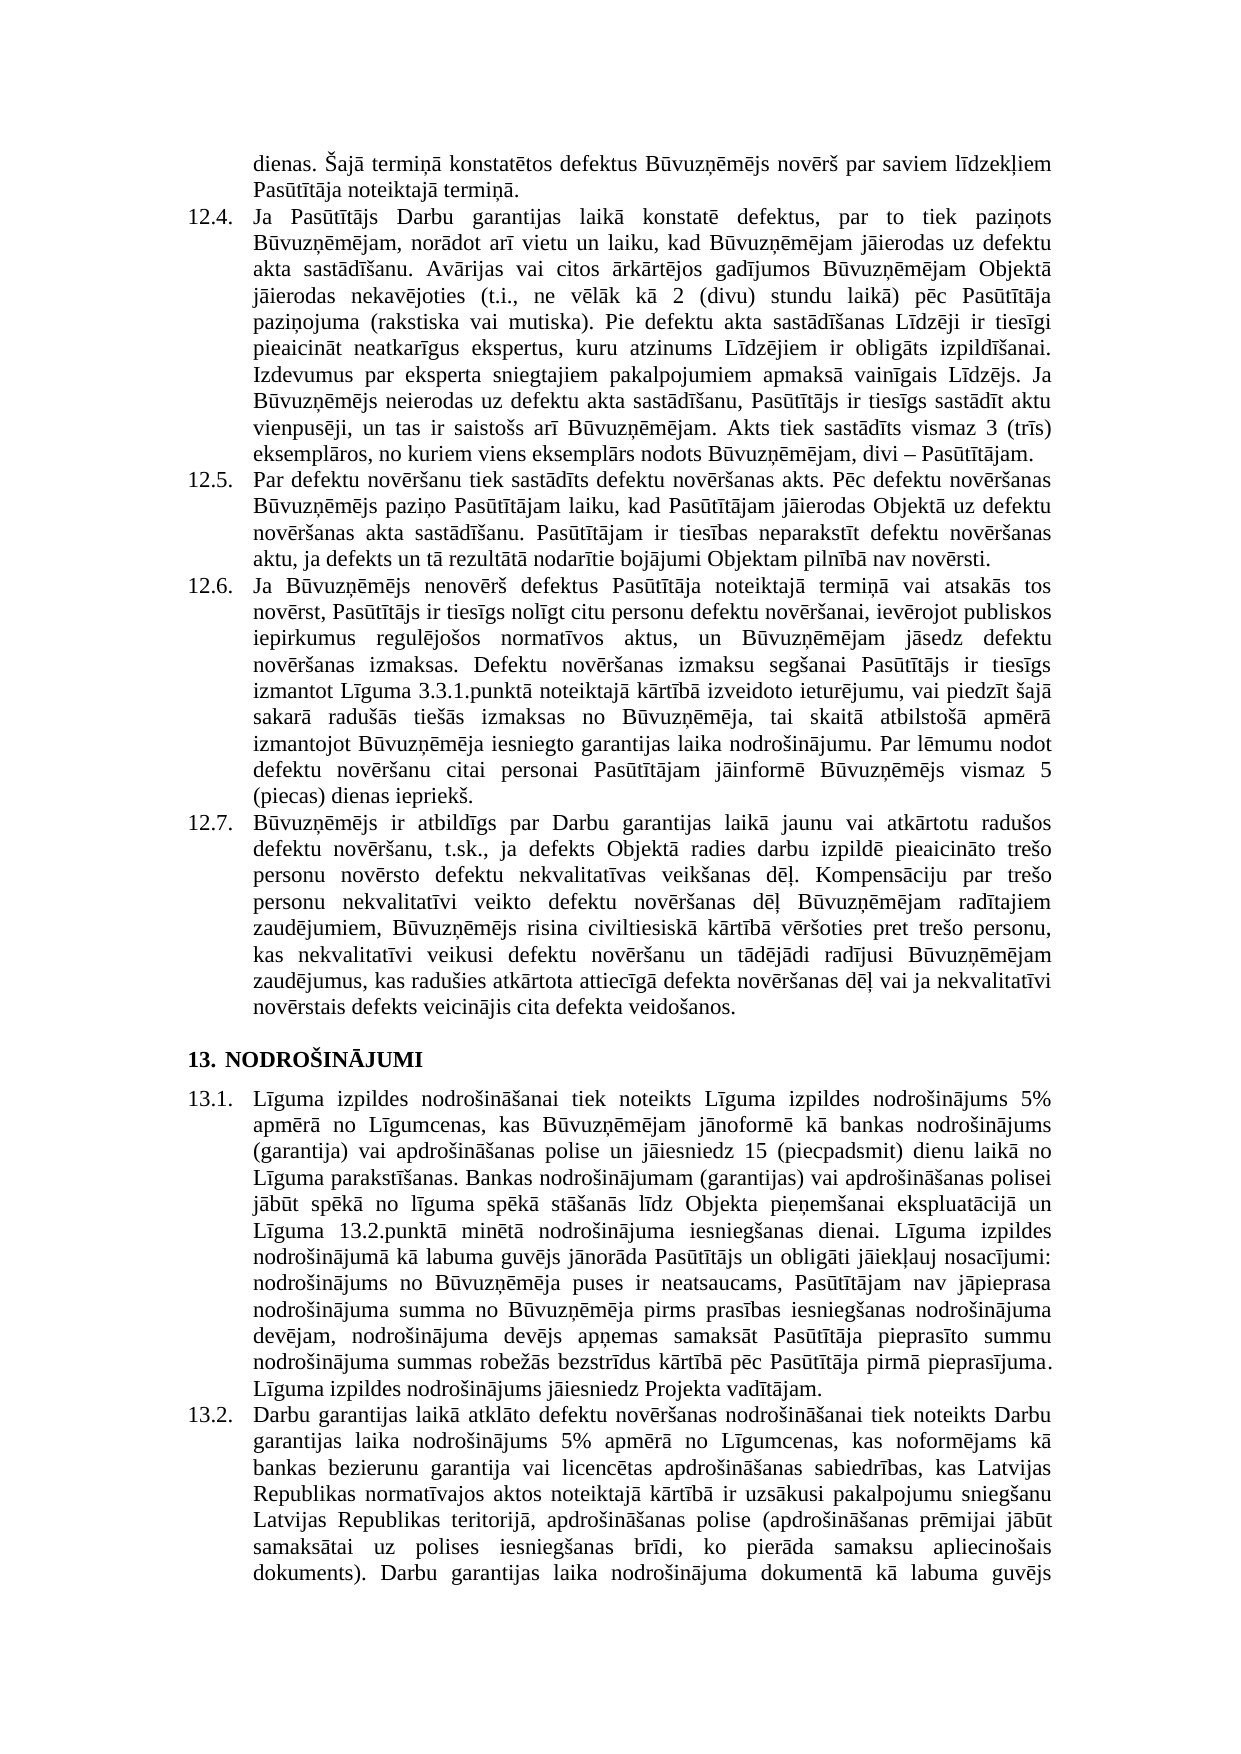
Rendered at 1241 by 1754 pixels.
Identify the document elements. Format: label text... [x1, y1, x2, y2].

list Būvuzņēmējs ir atbildīgs par Darbu garantijas laikā jaunu vai atkārtotu radušos defektu novēršanu, t.sk., ja defekts Objektā radies darbu izpildē pieaicināto trešo personu novērsto defektu nekvalitatīvas veikšanas dēļ. Kompensāciju par trešo personu nekvalitatīvi veikto defektu novēršanas dēļ Būvuzņēmējam radītajiem zaudējumiem, Būvuzņēmējs risina civiltiesiskā kārtībā vēršoties pret trešo personu, kas nekvalitatīvi veikusi defektu novēršanu un tādējādi radījusi Būvuzņēmējam zaudējumus, kas radušies atkārtota attiecīgā defekta novēršanas dēļ vai ja nekvalitatīvi novērstais defekts veicinājis cita defekta veidošanos. [187, 809, 1053, 1020]
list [187, 1401, 1053, 1586]
list Ja Pasūtītājs Darbu garantijas laikā konstatē defektus, par to tiek paziņots Būvuzņēmējam, norādot arī vietu un laiku, kad Būvuzņēmējam jāierodas uz defektu akta sastādīšanu. Avārijas vai citos ārkārtējos gadījumos Būvuzņēmējam Objektā jāierodas nekavējoties (t.i., ne vēlāk kā 2 (divu) stundu laikā) pēc Pasūtītāja paziņojuma (rakstiska vai mutiska). Pie defektu akta sastādīšanas Līdzēji ir tiesīgi pieaicināt neatkarīgus ekspertus, kuru atzinums Līdzējiem ir obligāts izpildīšanai. Izdevumus par eksperta sniegtajiem pakalpojumiem apmaksā vainīgais Līdzējs. Ja Būvuzņēmējs neierodas uz defektu akta sastādīšanu, Pasūtītājs ir tiesīgs sastādīt aktu vienpusēji, un tas ir saistošs arī Būvuzņēmējam. Akts tiek sastādīts vismaz 3 (trīs) eksemplāros, no kuriem viens eksemplārs nodots Būvuzņēmējam, divi – Pasūtītājam. [187, 203, 1053, 466]
list Līguma izpildes nodrošināšanai tiek noteikts Līguma izpildes nodrošinājums 5% apmērā no Līgumcenas, kas Būvuzņēmējam jānoformē kā bankas nodrošinājums (garantija) vai apdrošināšanas polise un jāiesniedz 15 (piecpadsmit) dienu laikā no Līguma parakstīšanas. Bankas nodrošinājumam (garantijas) vai apdrošināšanas polisei jābūt spēkā no līguma spēkā stāšanās līdz Objekta pieņemšanai ekspluatācijā un Līguma 13.2.punktā minētā nodrošinājuma iesniegšanas dienai. Līguma izpildes nodrošinājumā kā labuma guvējs jānorāda Pasūtītājs un obligāti jāiekļauj nosacījumi: nodrošinājums no Būvuzņēmēja puses ir neatsaucams, Pasūtītājam nav jāpieprasa nodrošinājuma summa no Būvuzņēmēja pirms prasības iesniegšanas nodrošinājuma devējam, nodrošinājuma devējs apņemas samaksāt Pasūtītāja pieprasīto summu nodrošinājuma summas robežās bezstrīdus kārtībā pēc Pasūtītāja pirmā pieprasījuma. Līguma izpildes nodrošinājums jāiesniedz Projekta vadītājam. [187, 1085, 1053, 1401]
list nodrošinājumi [187, 1046, 1053, 1072]
list Par defektu novēršanu tiek sastādīts defektu novēršanas akts. Pēc defektu novēršanas Būvuzņēmējs paziņo Pasūtītājam laiku, kad Pasūtītājam jāierodas Objektā uz defektu novēršanas akta sastādīšanu. Pasūtītājam ir tiesības neparakstīt defektu novēršanas aktu, ja defekts un tā rezultātā nodarītie bojājumi Objektam pilnībā nav novērsti. [187, 466, 1053, 572]
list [187, 150, 1053, 203]
list Ja Būvuzņēmējs nenovērš defektus Pasūtītāja noteiktajā termiņā vai atsakās tos novērst, Pasūtītājs ir tiesīgs nolīgt citu personu defektu novēršanai, ievērojot publiskos iepirkumus regulējošos normatīvos aktus, un Būvuzņēmējam jāsedz defektu novēršanas izmaksas. Defektu novēršanas izmaksu segšanai Pasūtītājs ir tiesīgs izmantot Līguma 3.3.1.punktā noteiktajā kārtībā izveidoto ieturējumu, vai piedzīt šajā sakarā radušās tiešās izmaksas no Būvuzņēmēja, tai skaitā atbilstošā apmērā izmantojot Būvuzņēmēja iesniegto garantijas laika nodrošinājumu. Par lēmumu nodot defektu novēršanu citai personai Pasūtītājam jāinformē Būvuzņēmējs vismaz 5 (piecas) dienas iepriekš. [187, 572, 1053, 809]
